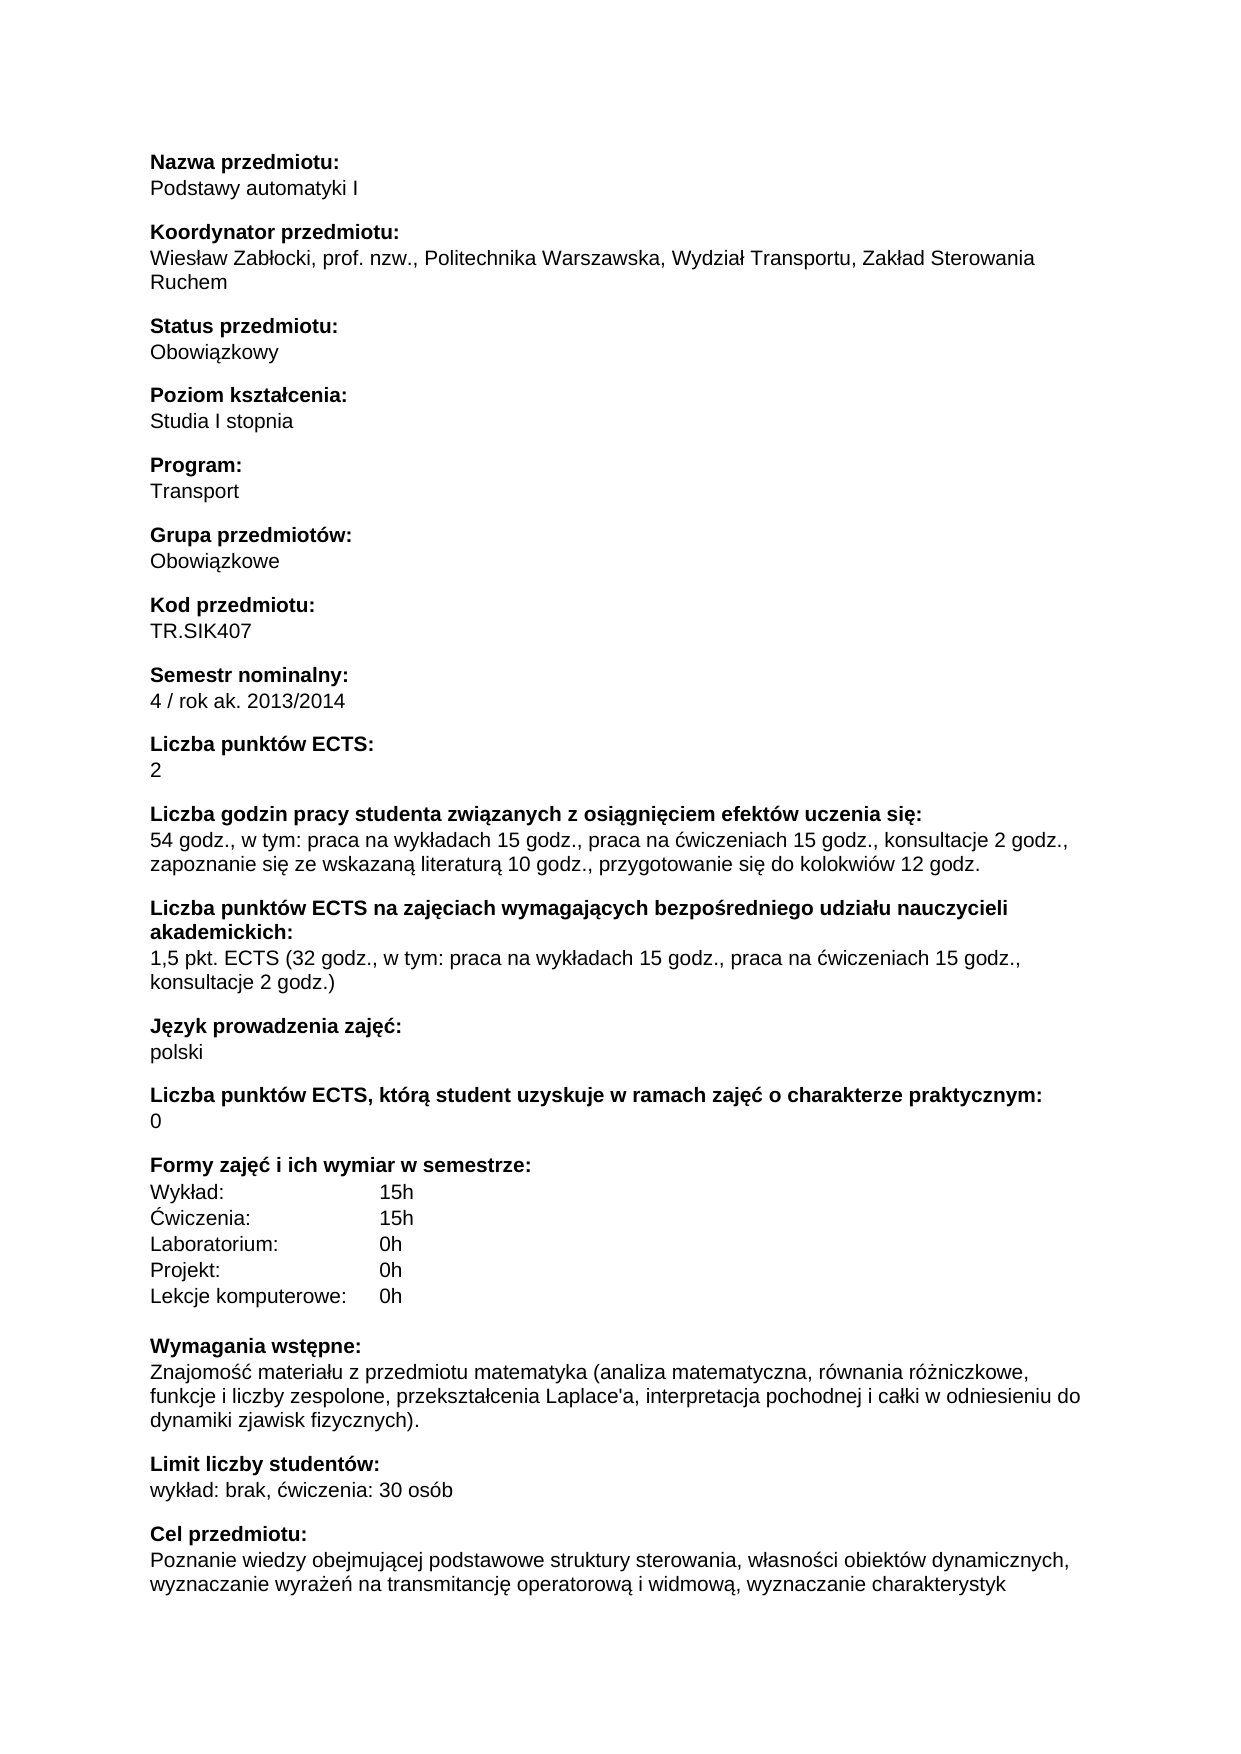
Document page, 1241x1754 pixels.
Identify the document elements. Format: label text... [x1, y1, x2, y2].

table_cell Projekt: [140, 1258, 367, 1282]
text 2 [150, 758, 1090, 782]
text Obowiązkowy [150, 339, 1090, 363]
text Grupa przedmiotów: [150, 523, 1090, 547]
table_cell Ćwiczenia: [140, 1206, 367, 1230]
text 4 / rok ak. 2013/2014 [150, 688, 1090, 712]
text 0 [150, 1109, 1090, 1133]
text wykład: brak, ćwiczenia: 30 osób [150, 1478, 1090, 1502]
table_cell 0h [369, 1282, 597, 1308]
text Status przedmiotu: [150, 313, 1090, 337]
text Znajomość materiału z przedmiotu matematyka (analiza matematyczna, równania różniczkowe, funkcje i liczby zespolone, przekształcenia Laplace'a, interpretacja pochodnej i całki w odniesieniu do dynamiki zjawisk fizycznych). [150, 1360, 1090, 1432]
text Poziom kształcenia: [150, 383, 1090, 407]
text Koordynator przedmiotu: [150, 220, 1090, 244]
text Liczba punktów ECTS, którą student uzyskuje w ramach zajęć o charakterze praktycznym: [150, 1083, 1090, 1107]
text Kod przedmiotu: [150, 593, 1090, 617]
table_cell Laboratorium: [140, 1232, 367, 1256]
text Nazwa przedmiotu: [150, 150, 1090, 174]
text Liczba punktów ECTS: [150, 732, 1090, 756]
text Liczba godzin pracy studenta związanych z osiągnięciem efektów uczenia się: [150, 802, 1090, 826]
text Cel przedmiotu: [150, 1521, 1090, 1545]
text Formy zajęć i ich wymiar w semestrze: [150, 1153, 1090, 1177]
text Semestr nominalny: [150, 662, 1090, 686]
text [150, 1547, 1090, 1595]
table_cell 15h [369, 1204, 597, 1230]
table_cell 0h [369, 1256, 597, 1282]
text Studia I stopnia [150, 409, 1090, 433]
text Liczba punktów ECTS na zajęciach wymagających bezpośredniego udziału nauczycieli akademickich: [150, 896, 1090, 944]
text 1,5 pkt. ECTS (32 godz., w tym: praca na wykładach 15 godz., praca na ćwiczeniach 15 godz., konsultacje 2 godz.) [150, 946, 1090, 994]
text Program: [150, 453, 1090, 477]
text Obowiązkowe [150, 549, 1090, 573]
text Podstawy automatyki I [150, 176, 1090, 200]
table_cell 0h [369, 1230, 597, 1256]
text Transport [150, 479, 1090, 503]
text Wiesław Zabłocki, prof. nzw., Politechnika Warszawska, Wydział Transportu, Zakład Sterowania Ruchem [150, 246, 1090, 294]
text Wymagania wstępne: [150, 1334, 1090, 1358]
text Język prowadzenia zajęć: [150, 1013, 1090, 1037]
table_cell Lekcje komputerowe: [140, 1284, 367, 1308]
text 54 godz., w tym: praca na wykładach 15 godz., praca na ćwiczeniach 15 godz., konsultacje 2 godz., zapoznanie się ze wskazaną literaturą 10 godz., przygotowanie się do kolokwiów 12 godz. [150, 828, 1090, 876]
table_header 15h [369, 1180, 597, 1204]
table_header Wykład: [140, 1180, 367, 1204]
text Limit liczby studentów: [150, 1452, 1090, 1476]
text polski [150, 1039, 1090, 1063]
text TR.SIK407 [150, 619, 1090, 643]
